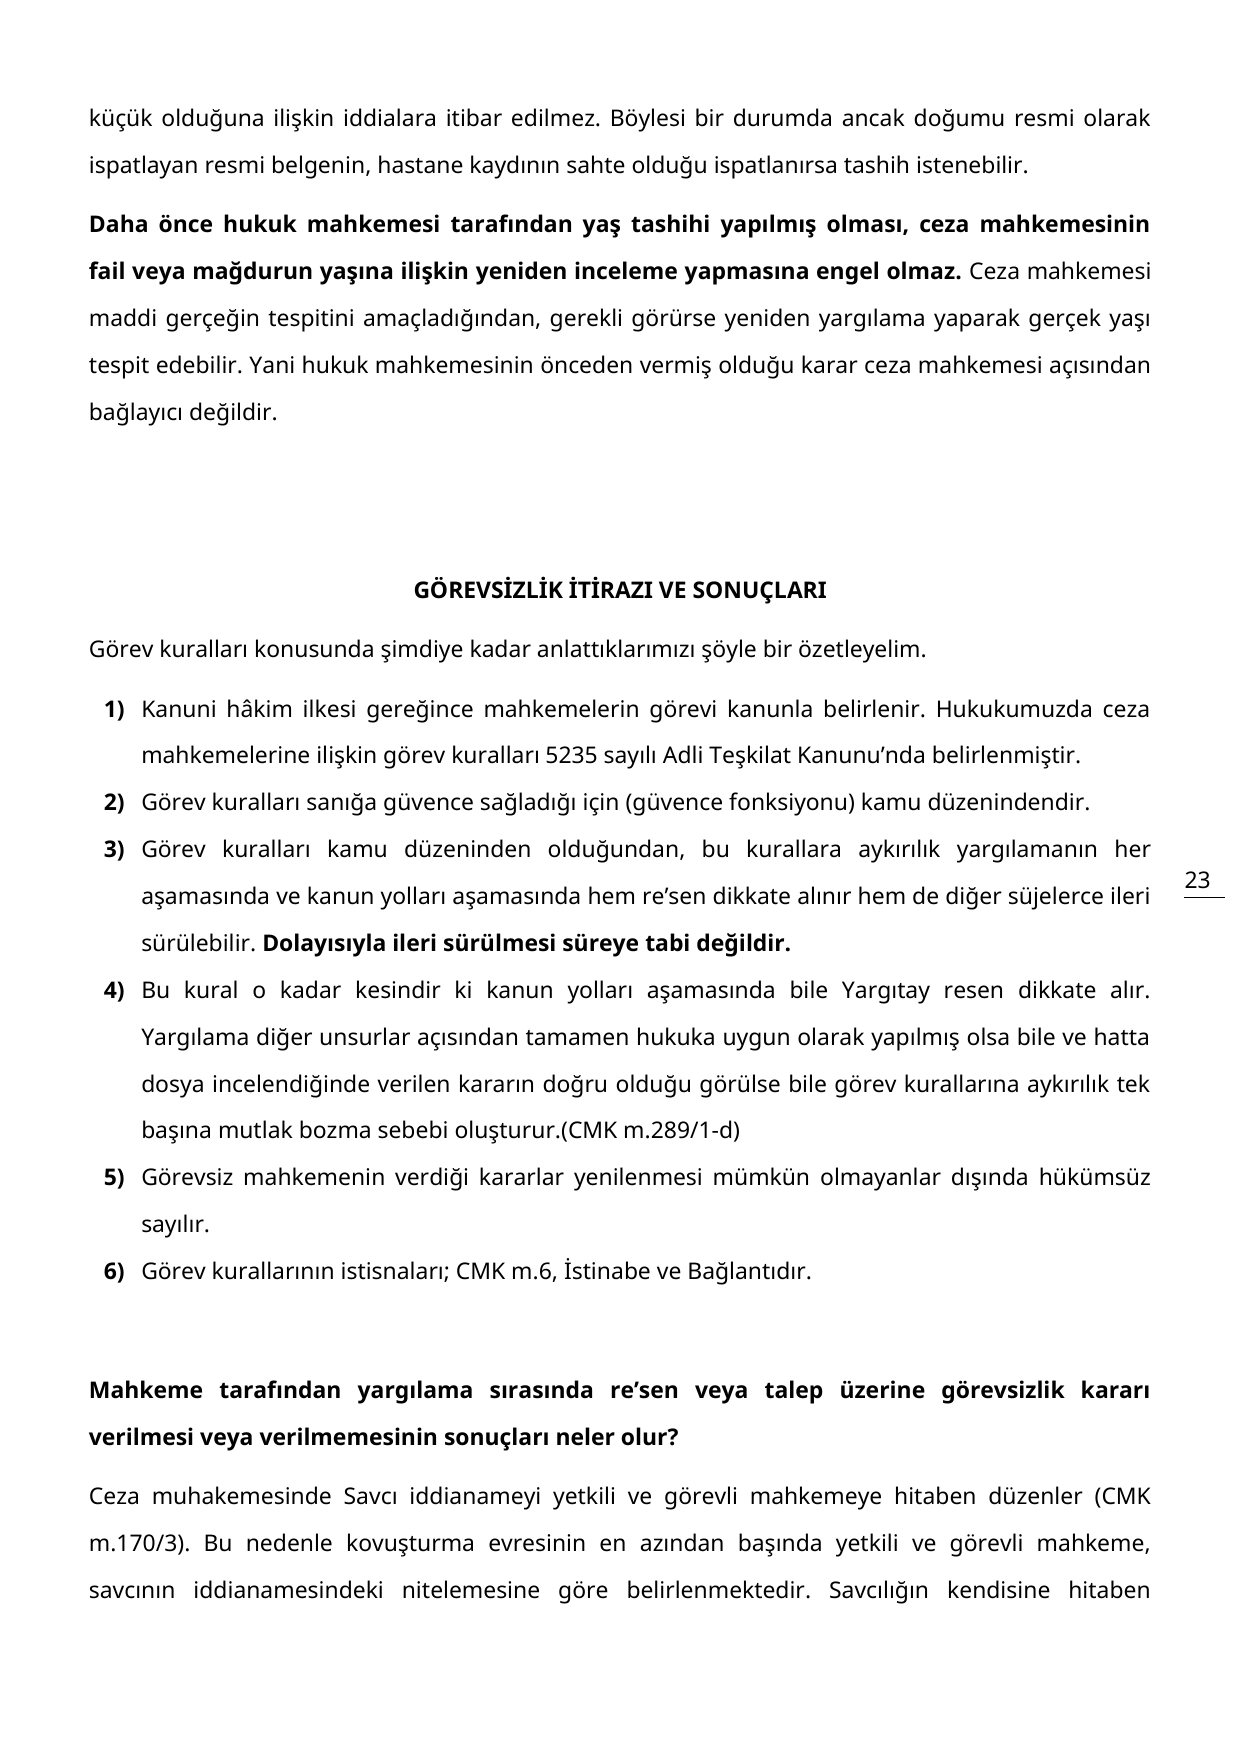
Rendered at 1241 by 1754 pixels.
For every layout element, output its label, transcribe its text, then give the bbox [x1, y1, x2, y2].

text GÖREVSİZLİK İTİRAZI VE SONUÇLARI [89, 574, 1152, 605]
text Mahkeme tarafından yargılama sırasında re’sen veya talep üzerine görevsizlik kararı verilmesi veya verilmemesinin sonuçları neler olur? [89, 1374, 1152, 1452]
list Görev kurallarının istisnaları; CMK m.6, İstinabe ve Bağlantıdır. [103, 1255, 1152, 1286]
list Görev kuralları kamu düzeninden olduğundan, bu kurallara aykırılık yargılamanın her aşamasında ve kanun yolları aşamasında hem re’sen dikkate alınır hem de diğer süjelerce ileri sürülebilir. Dolayısıyla ileri sürülmesi süreye tabi değildir. [103, 833, 1152, 958]
list Görevsiz mahkemenin verdiği kararlar yenilenmesi mümkün olmayanlar dışında hükümsüz sayılır. [103, 1161, 1152, 1239]
list Bu kural o kadar kesindir ki kanun yolları aşamasında bile Yargıtay resen dikkate alır. Yargılama diğer unsurlar açısından tamamen hukuka uygun olarak yapılmış olsa bile ve hatta dosya incelendiğinde verilen kararın doğru olduğu görülse bile görev kurallarına aykırılık tek başına mutlak bozma sebebi oluşturur.(CMK m.289/1-d) [103, 974, 1152, 1146]
list Görev kuralları sanığa güvence sağladığı için (güvence fonksiyonu) kamu düzenindendir. [103, 786, 1152, 817]
text Görev kuralları konusunda şimdiye kadar anlattıklarımızı şöyle bir özetleyelim. [89, 633, 1152, 664]
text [89, 1480, 1152, 1605]
text Daha önce hukuk mahkemesi tarafından yaş tashihi yapılmış olması, ceza mahkemesinin fail veya mağdurun yaşına ilişkin yeniden inceleme yapmasına engel olmaz. Ceza mahkemesi maddi gerçeğin tespitini amaçladığından, gerekli görürse yeniden yargılama yaparak gerçek yaşı tespit edebilir. Yani hukuk mahkemesinin önceden vermiş olduğu karar ceza mahkemesi açısından bağlayıcı değildir. [89, 208, 1152, 427]
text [89, 102, 1152, 180]
list Kanuni hâkim ilkesi gereğince mahkemelerin görevi kanunla belirlenir. Hukukumuzda ceza mahkemelerine ilişkin görev kuralları 5235 sayılı Adli Teşkilat Kanunu’nda belirlenmiştir. [103, 692, 1152, 771]
